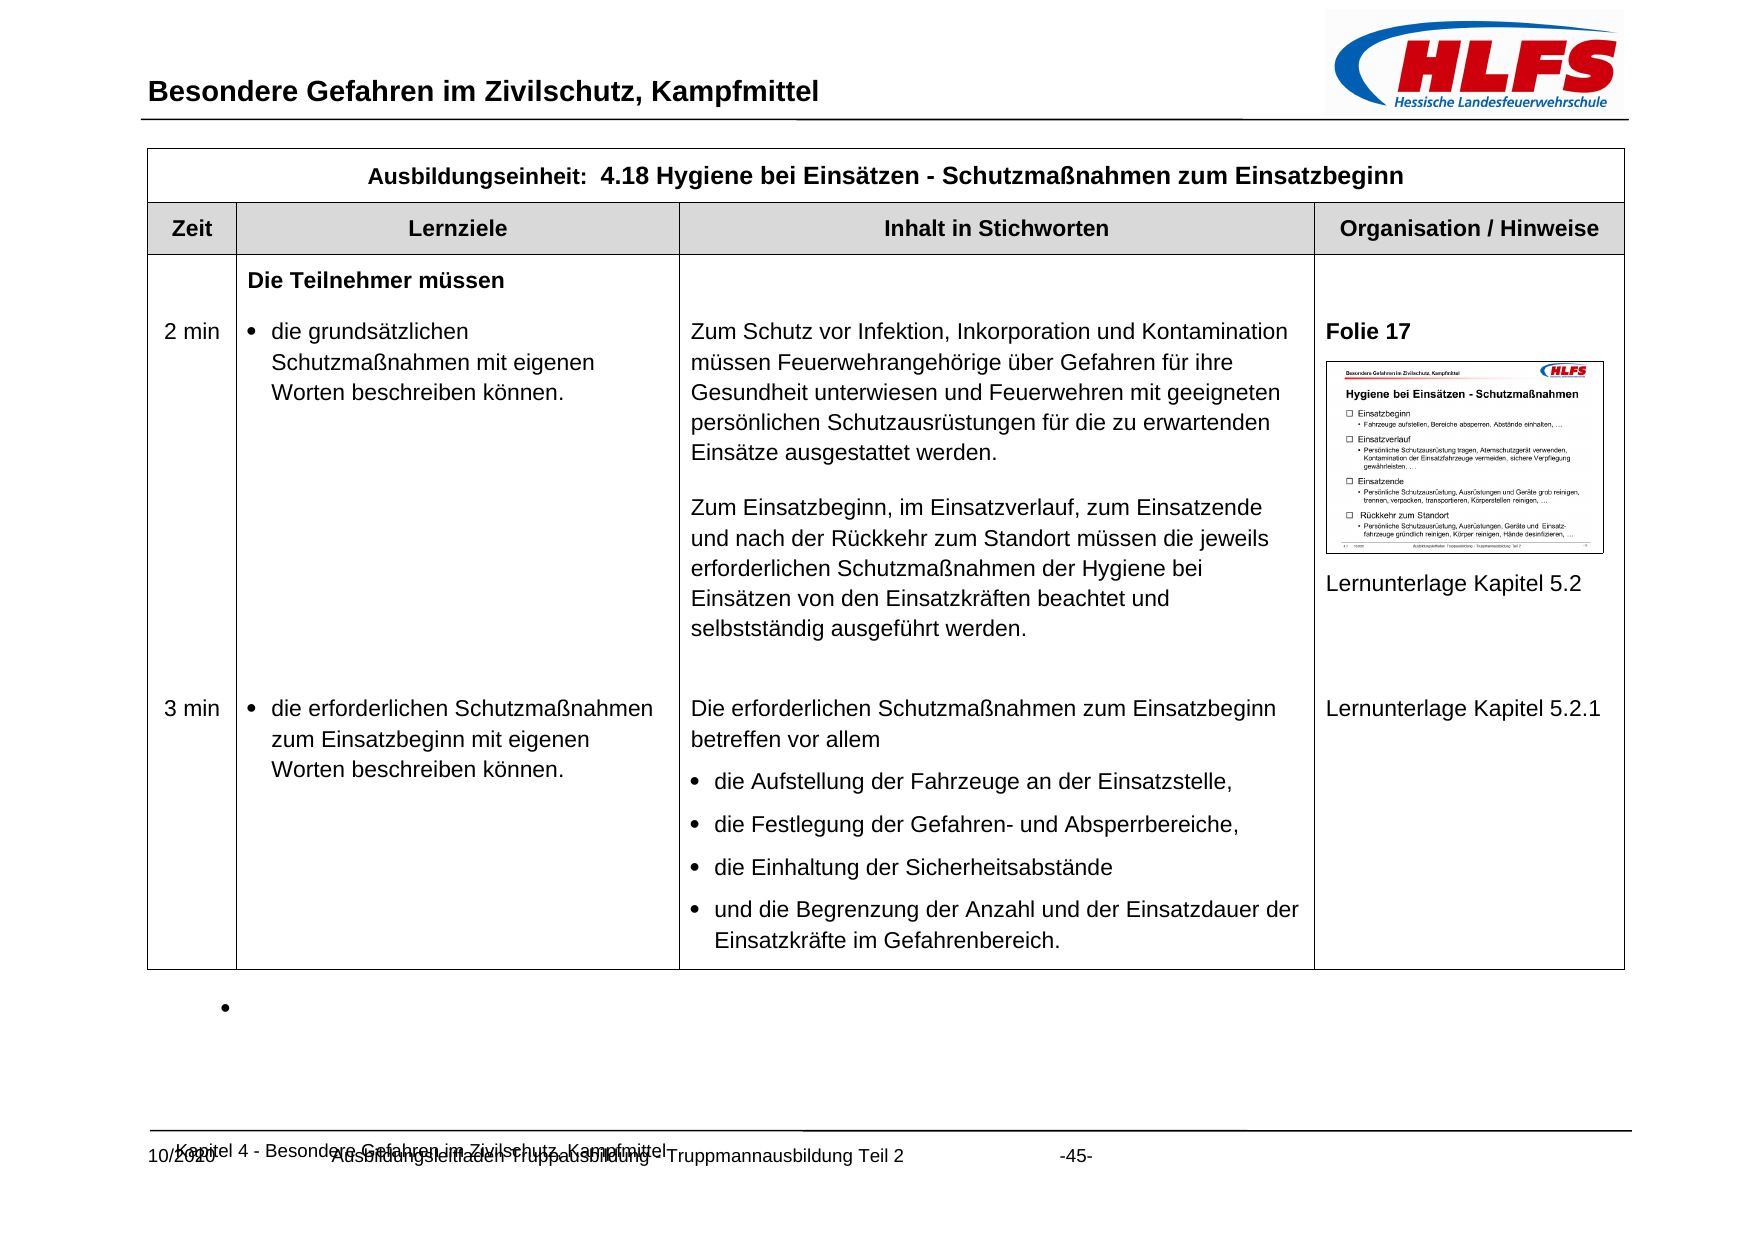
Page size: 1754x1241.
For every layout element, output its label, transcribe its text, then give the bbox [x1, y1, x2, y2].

table_cell Organisation / Hinweise [1315, 203, 1624, 254]
picture [1327, 362, 1603, 553]
picture [1324, 9, 1624, 116]
table_cell Die Teilnehmer müssen [237, 255, 679, 306]
table_cell [680, 255, 1314, 306]
table_cell Die erforderlichen Schutzmaßnahmen zum Einsatzbeginn betreffen vor allem die Aufstellung der Fahrzeuge an der Einsatzstelle, die Festlegung der Gefahren- und Absperrbereiche, die Einhaltung der Sicherheitsabstände und die Begrenzung der Anzahl und der Einsatzdauer der Einsatzkräfte im Gefahrenbereich. [680, 683, 1314, 969]
table_cell 2 min [148, 306, 236, 683]
table_cell [148, 255, 236, 306]
table_cell Folie 17 Lernunterlage Kapitel 5.2 [1315, 306, 1624, 683]
table_cell [1315, 255, 1624, 306]
table_cell Lernunterlage Kapitel 5.2.1 [1315, 683, 1624, 969]
table_cell Lernziele [237, 203, 679, 254]
table_cell Inhalt in Stichworten [680, 203, 1314, 254]
table_header Ausbildungseinheit: 4.18 Hygiene bei Einsätzen - Schutzmaßnahmen zum Einsatzbeginn [148, 149, 1624, 202]
table_cell Zeit [148, 203, 236, 254]
table_cell 3 min [148, 683, 236, 969]
table_cell die erforderlichen Schutzmaßnahmen zum Einsatzbeginn mit eigenen Worten beschreiben können. [237, 683, 679, 969]
table_cell Zum Schutz vor Infektion, Inkorporation und Kontamination müssen Feuerwehrangehörige über Gefahren für ihre Gesundheit unterwiesen und Feuerwehren mit geeigneten persönlichen Schutzausrüstungen für die zu erwartenden Einsätze ausgestattet werden. Zum Einsatzbeginn, im Einsatzverlauf, zum Einsatzende und nach der Rückkehr zum Standort müssen die jeweils erforderlichen Schutzmaßnahmen der Hygiene bei Einsätzen von den Einsatzkräften beachtet und selbstständig ausgeführt werden. [680, 306, 1314, 683]
table_cell die grundsätzlichen Schutzmaßnahmen mit eigenen Worten beschreiben können. [237, 306, 679, 683]
